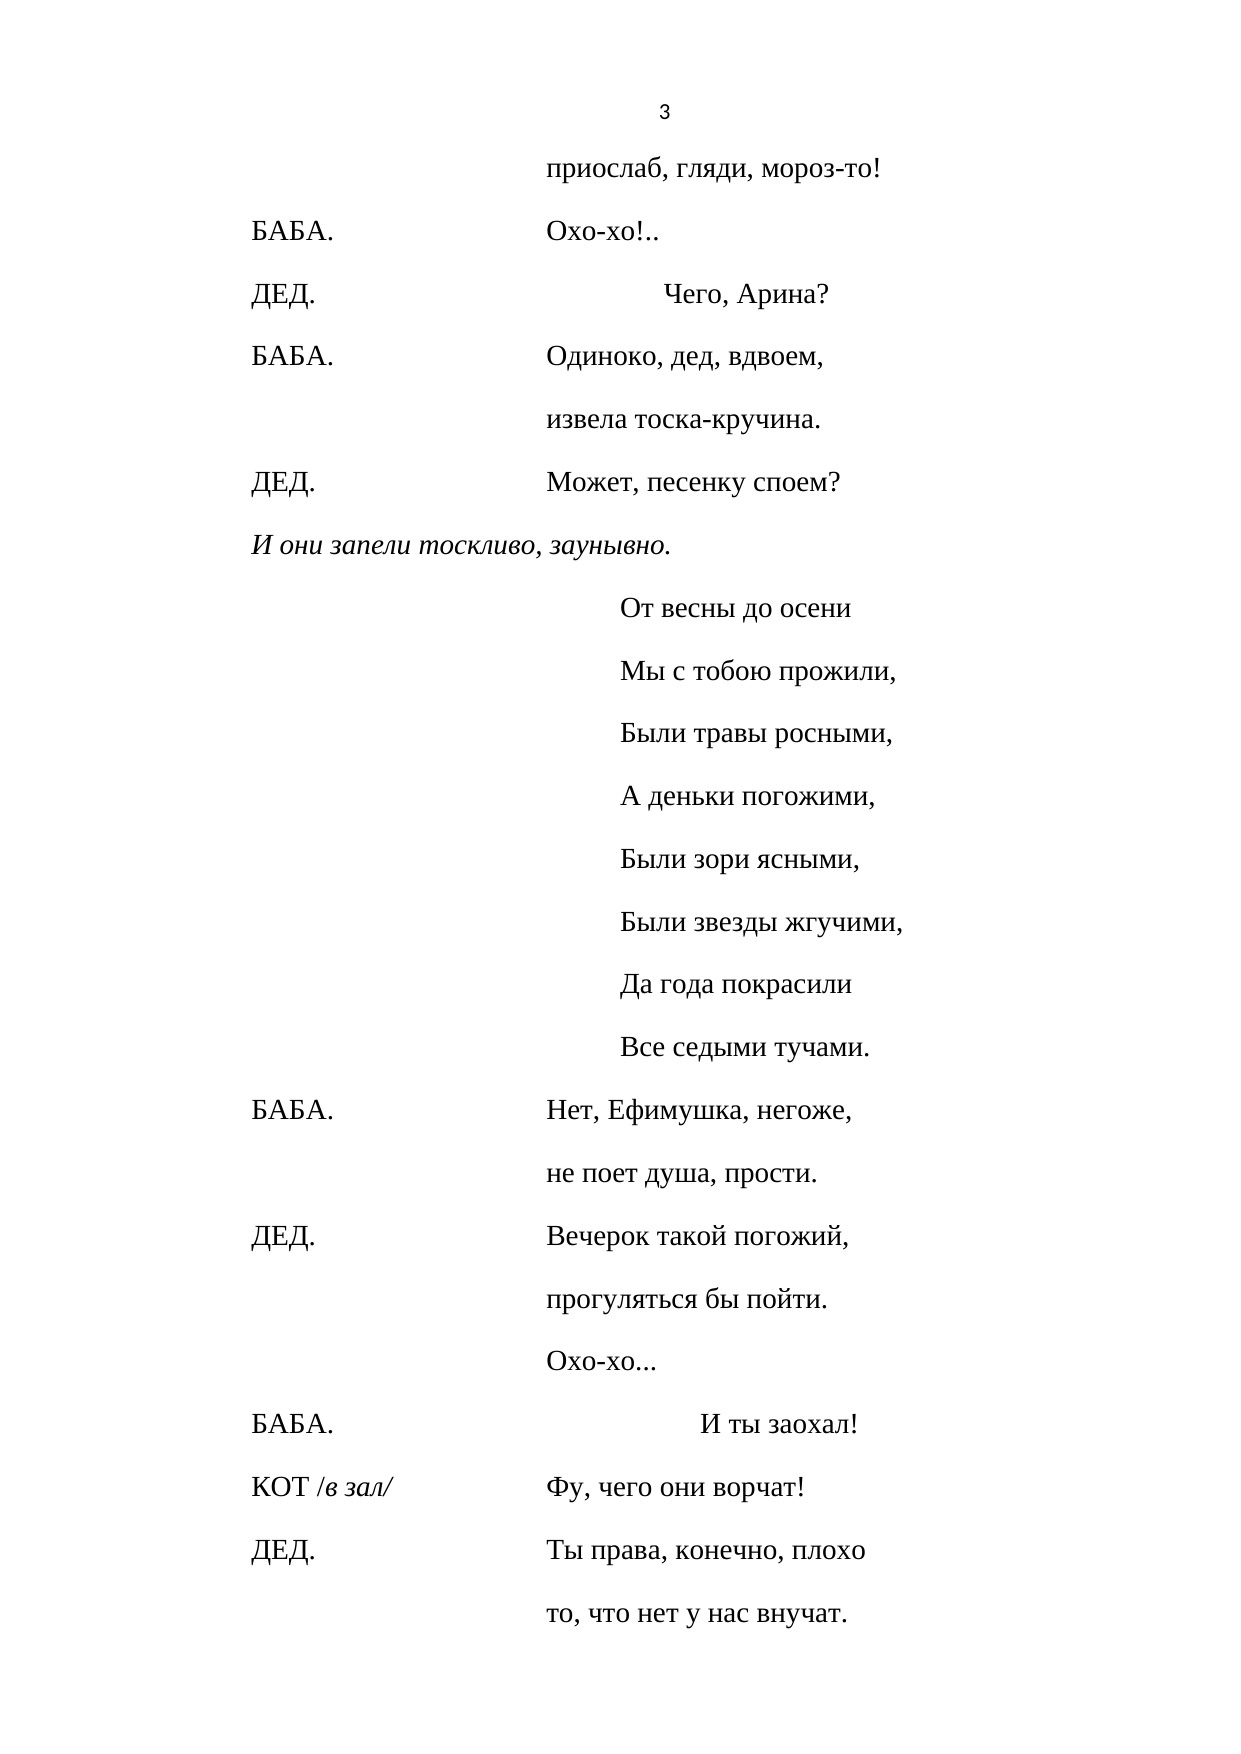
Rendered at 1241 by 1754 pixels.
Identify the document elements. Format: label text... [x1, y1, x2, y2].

text Мы с тобою прожили, [620, 653, 1152, 686]
text БАБА. И ты заохал! [251, 1406, 1152, 1440]
text Да года покрасили [620, 967, 1152, 1000]
text Были травы росными, [620, 715, 1152, 749]
text КОТ /в зал/ Фу, чего они ворчат! [251, 1469, 1152, 1503]
text ДЕД. Вечерок такой погожий, [177, 1218, 1152, 1251]
text БАБА. Охо-хо!.. [177, 213, 1152, 246]
text От весны до осени [546, 590, 1152, 623]
text то, что нет у нас внучат. [472, 1595, 1152, 1628]
text БАБА. Нет, Ефимушка, негоже, [177, 1092, 1152, 1126]
text прогуляться бы пойти. [472, 1281, 1152, 1314]
text не поет душа, прости. [472, 1155, 1152, 1189]
text ДЕД. Может, песенку споем? [251, 464, 1152, 498]
text приослаб, гляди, мороз-то! [177, 150, 1152, 184]
text БАБА. Одиноко, дед, вдвоем, [251, 338, 1152, 372]
text извела тоска-кручина. [472, 401, 1152, 435]
text Все седыми тучами. [620, 1029, 1152, 1063]
text И они запели тоскливо, заунывно. [177, 527, 1152, 561]
text ДЕД. Чего, Арина? [177, 276, 1152, 309]
text Были звезды жгучими, [620, 904, 1152, 937]
text Охо-хо... [546, 1343, 1152, 1377]
text А деньки погожими, [620, 778, 1152, 812]
text Были зори ясными, [620, 841, 1152, 874]
text ДЕД. Ты права, конечно, плохо [251, 1532, 1152, 1566]
